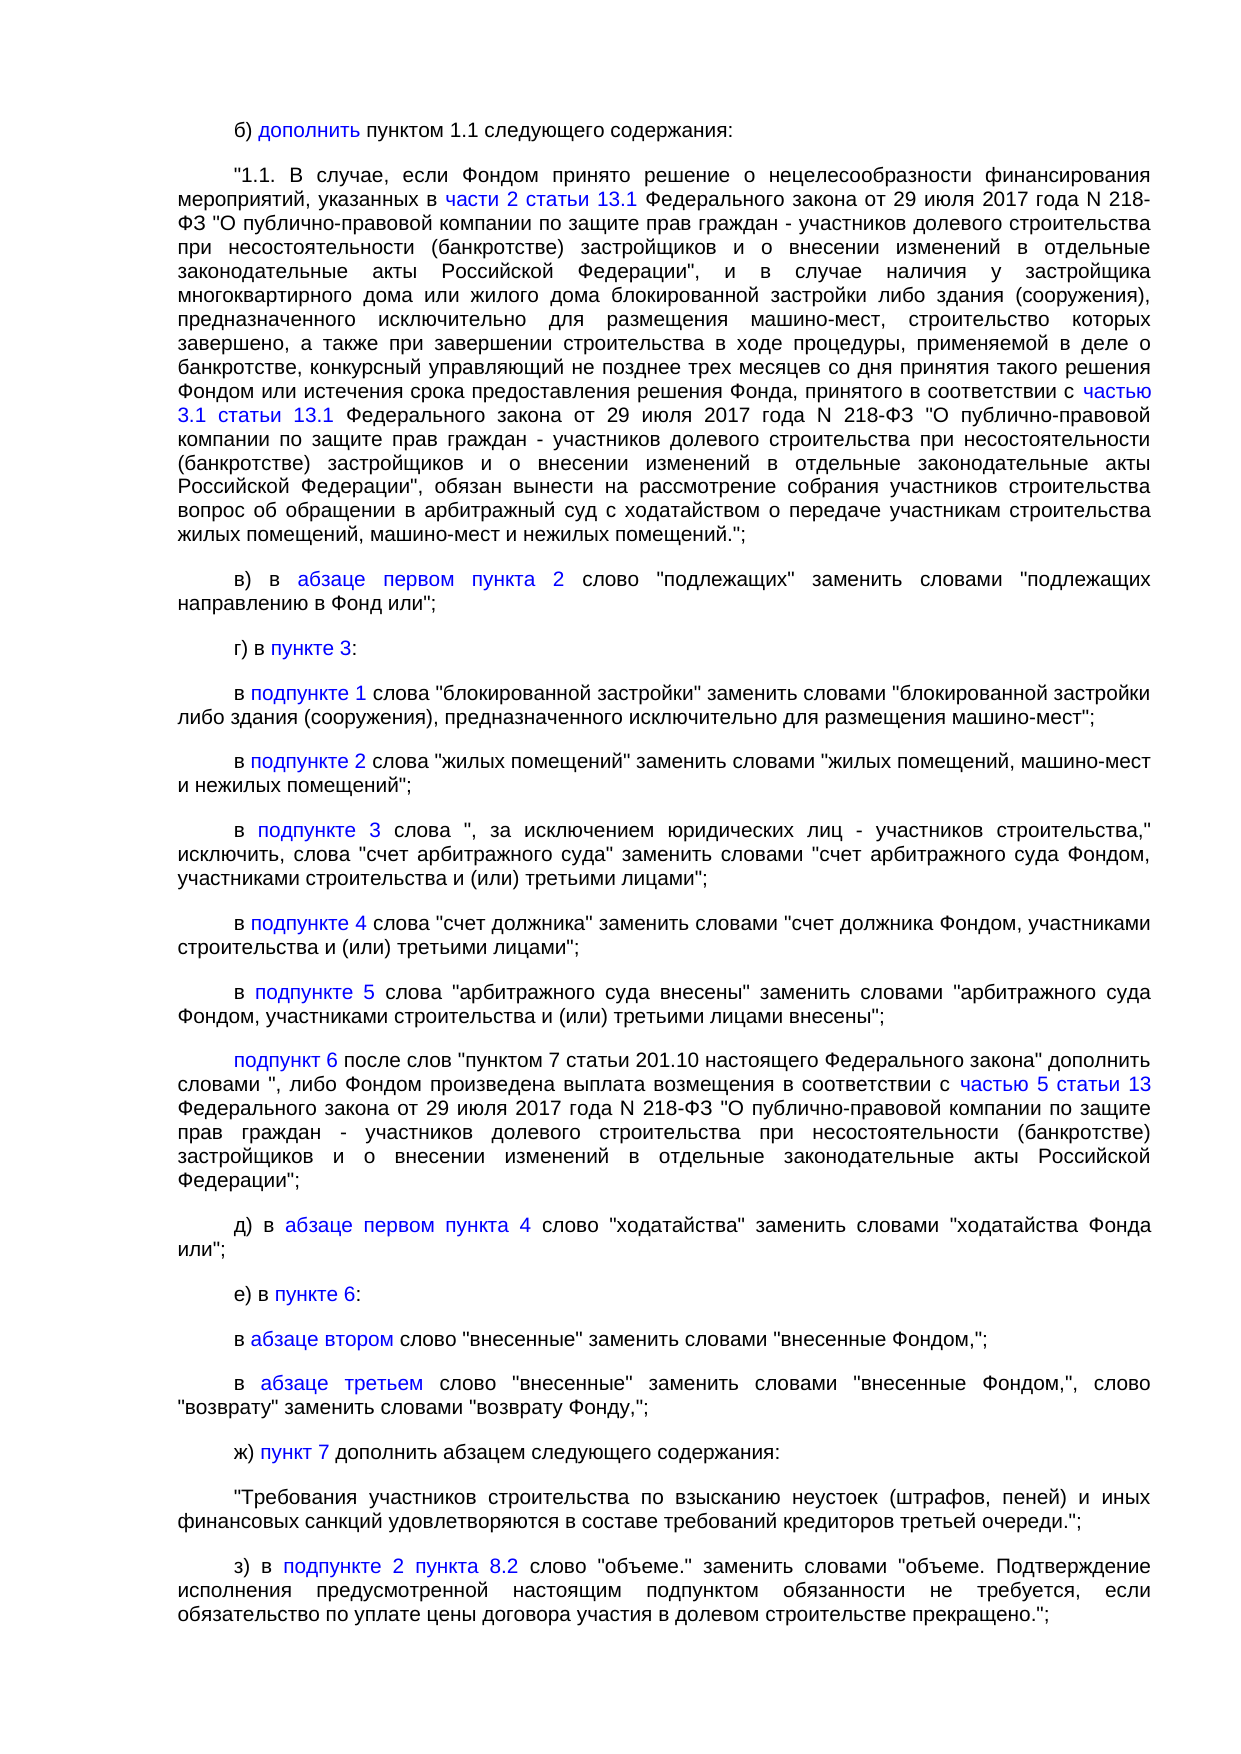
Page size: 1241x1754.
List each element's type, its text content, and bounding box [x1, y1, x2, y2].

text в подпункте 5 слова "арбитражного суда внесены" заменить словами "арбитражного суда Фондом, участниками строительства и (или) третьими лицами внесены"; [177, 979, 1152, 1027]
text в подпункте 2 слова "жилых помещений" заменить словами "жилых помещений, машино-мест и нежилых помещений"; [177, 749, 1152, 797]
text е) в пункте 6: [177, 1282, 1152, 1306]
text ж) пункт 7 дополнить абзацем следующего содержания: [177, 1440, 1152, 1464]
text "Требования участников строительства по взысканию неустоек (штрафов, пеней) и иных финансовых санкций удовлетворяются в составе требований кредиторов третьей очереди."; [177, 1485, 1152, 1533]
text б) дополнить пунктом 1.1 следующего содержания: [177, 118, 1152, 142]
text подпункт 6 после слов "пунктом 7 статьи 201.10 настоящего Федерального закона" дополнить словами ", либо Фондом произведена выплата возмещения в соответствии с частью 5 статьи 13 Федерального закона от 29 июля 2017 года N 218-ФЗ "О публично-правовой компании по защите прав граждан - участников долевого строительства при несостоятельности (банкротстве) застройщиков и о внесении изменений в отдельные законодательные акты Российской Федерации"; [177, 1048, 1152, 1192]
text з) в подпункте 2 пункта 8.2 слово "объеме." заменить словами "объеме. Подтверждение исполнения предусмотренной настоящим подпунктом обязанности не требуется, если обязательство по уплате цены договора участия в долевом строительстве прекращено."; [177, 1553, 1152, 1625]
text г) в пункте 3: [177, 636, 1152, 660]
text в абзаце втором слово "внесенные" заменить словами "внесенные Фондом,"; [177, 1326, 1152, 1350]
text д) в абзаце первом пункта 4 слово "ходатайства" заменить словами "ходатайства Фонда или"; [177, 1213, 1152, 1261]
text в подпункте 1 слова "блокированной застройки" заменить словами "блокированной застройки либо здания (сооружения), предназначенного исключительно для размещения машино-мест"; [177, 681, 1152, 728]
text в абзаце третьем слово "внесенные" заменить словами "внесенные Фондом,", слово "возврату" заменить словами "возврату Фонду,"; [177, 1371, 1152, 1419]
text в) в абзаце первом пункта 2 слово "подлежащих" заменить словами "подлежащих направлению в Фонд или"; [177, 567, 1152, 615]
text "1.1. В случае, если Фондом принято решение о нецелесообразности финансирования мероприятий, указанных в части 2 статьи 13.1 Федерального закона от 29 июля 2017 года N 218-ФЗ "О публично-правовой компании по защите прав граждан - участников долевого строительства при несостоятельности (банкротстве) застройщиков и о внесении изменений в отдельные законодательные акты Российской Федерации", и в случае наличия у застройщика многоквартирного дома или жилого дома блокированной застройки либо здания (сооружения), предназначенного исключительно для размещения машино-мест, строительство которых завершено, а также при завершении строительства в ходе процедуры, применяемой в деле о банкротстве, конкурсный управляющий не позднее трех месяцев со дня принятия такого решения Фондом или истечения срока предоставления решения Фонда, принятого в соответствии с частью 3.1 статьи 13.1 Федерального закона от 29 июля 2017 года N 218-ФЗ "О публично-правовой компании по защите прав граждан - участников долевого строительства при несостоятельности (банкротстве) застройщиков и о внесении изменений в отдельные законодательные акты Российской Федерации", обязан вынести на рассмотрение собрания участников строительства вопрос об обращении в арбитражный суд с ходатайством о передаче участникам строительства жилых помещений, машино-мест и нежилых помещений."; [177, 163, 1152, 546]
text в подпункте 3 слова ", за исключением юридических лиц - участников строительства," исключить, слова "счет арбитражного суда" заменить словами "счет арбитражного суда Фондом, участниками строительства и (или) третьими лицами"; [177, 818, 1152, 890]
text в подпункте 4 слова "счет должника" заменить словами "счет должника Фондом, участниками строительства и (или) третьими лицами"; [177, 911, 1152, 959]
